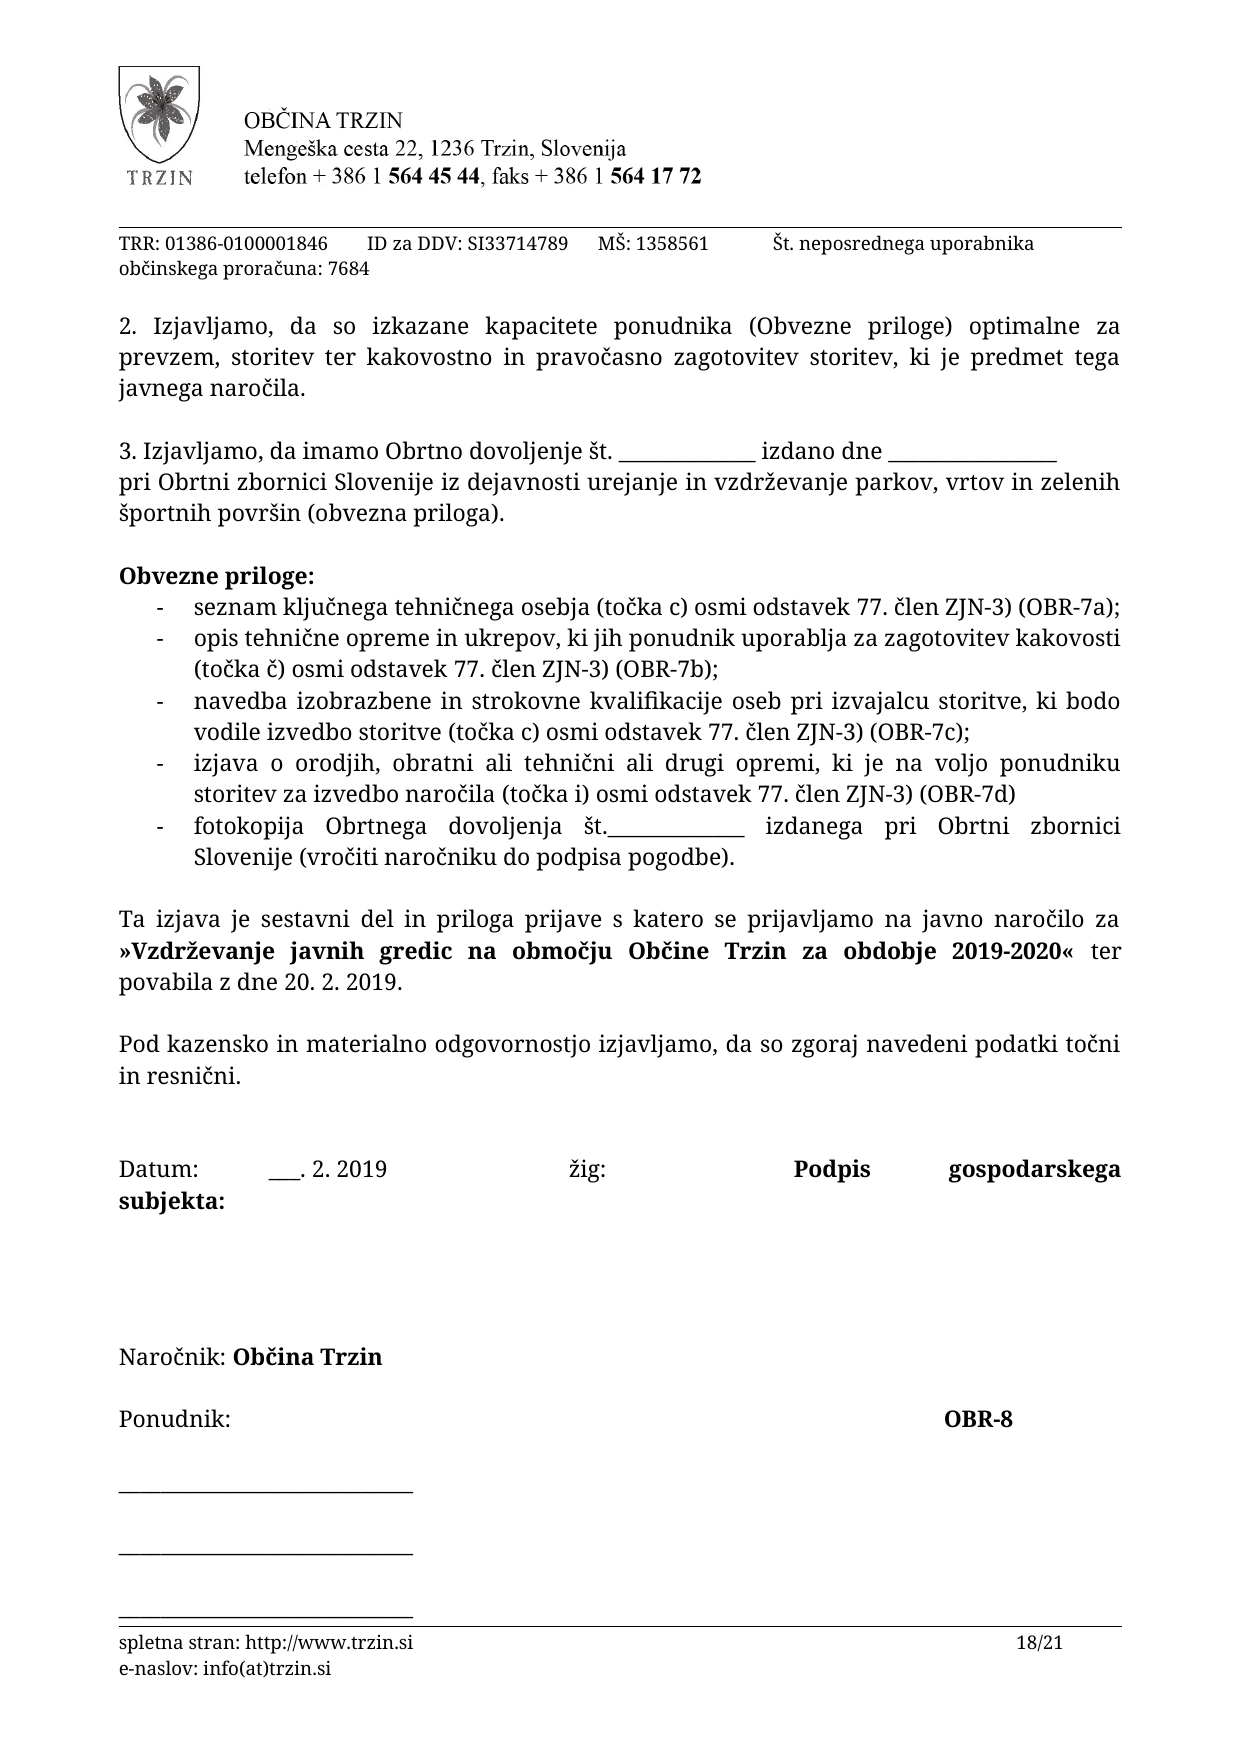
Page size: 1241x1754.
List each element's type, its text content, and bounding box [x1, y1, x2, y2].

text ____________________________ [118, 1528, 1122, 1560]
list fotokopija Obrtnega dovoljenja št._____________ izdanega pri Obrtni zbornici Slovenije (vročiti naročniku do podpisa pogodbe). [156, 810, 1122, 872]
list navedba izobrazbene in strokovne kvalifikacije oseb pri izvajalcu storitve, ki bodo vodile izvedbo storitve (točka c) osmi odstavek 77. člen ZJN-3) (OBR-7c); [156, 685, 1122, 747]
list seznam ključnega tehničnega osebja (točka c) osmi odstavek 77. člen ZJN-3) (OBR-7a); [156, 591, 1122, 622]
text Ponudnik: OBR-8 [118, 1403, 1122, 1466]
text 3. Izjavljamo, da imamo Obrtno dovoljenje št. _____________ izdano dne ________________ [118, 435, 1122, 466]
text Pod kazensko in materialno odgovornostjo izjavljamo, da so zgoraj navedeni podatki točni in resnični. [118, 1028, 1122, 1091]
text Ta izjava je sestavni del in priloga prijave s katero se prijavljamo na javno naročilo za »Vzdrževanje javnih gredic na območju Občine Trzin za obdobje 2019-2020« ter povabila z dne 20. 2. 2019. [118, 903, 1122, 997]
text pri Obrtni zbornici Slovenije iz dejavnosti urejanje in vzdrževanje parkov, vrtov in zelenih športnih površin (obvezna priloga). [118, 466, 1122, 528]
text Naročnik: Občina Trzin [118, 1341, 1122, 1372]
list opis tehnične opreme in ukrepov, ki jih ponudnik uporablja za zagotovitev kakovosti (točka č) osmi odstavek 77. člen ZJN-3) (OBR-7b); [156, 622, 1122, 685]
text Obvezne priloge: [118, 560, 1122, 591]
list izjava o orodjih, obratni ali tehnični ali drugi opremi, ki je na voljo ponudniku storitev za izvedbo naročila (točka i) osmi odstavek 77. člen ZJN-3) (OBR-7d) [156, 747, 1122, 810]
text Datum: ___. 2. 2019 žig: Podpis gospodarskega subjekta: [118, 1153, 1122, 1216]
text ____________________________ [118, 1591, 1122, 1622]
picture [99, 66, 1241, 203]
text 2. Izjavljamo, da so izkazane kapacitete ponudnika (Obvezne priloge) optimalne za prevzem, storitev ter kakovostno in pravočasno zagotovitev storitev, ki je predmet tega javnega naročila. [118, 310, 1122, 403]
text ____________________________ [118, 1466, 1122, 1497]
